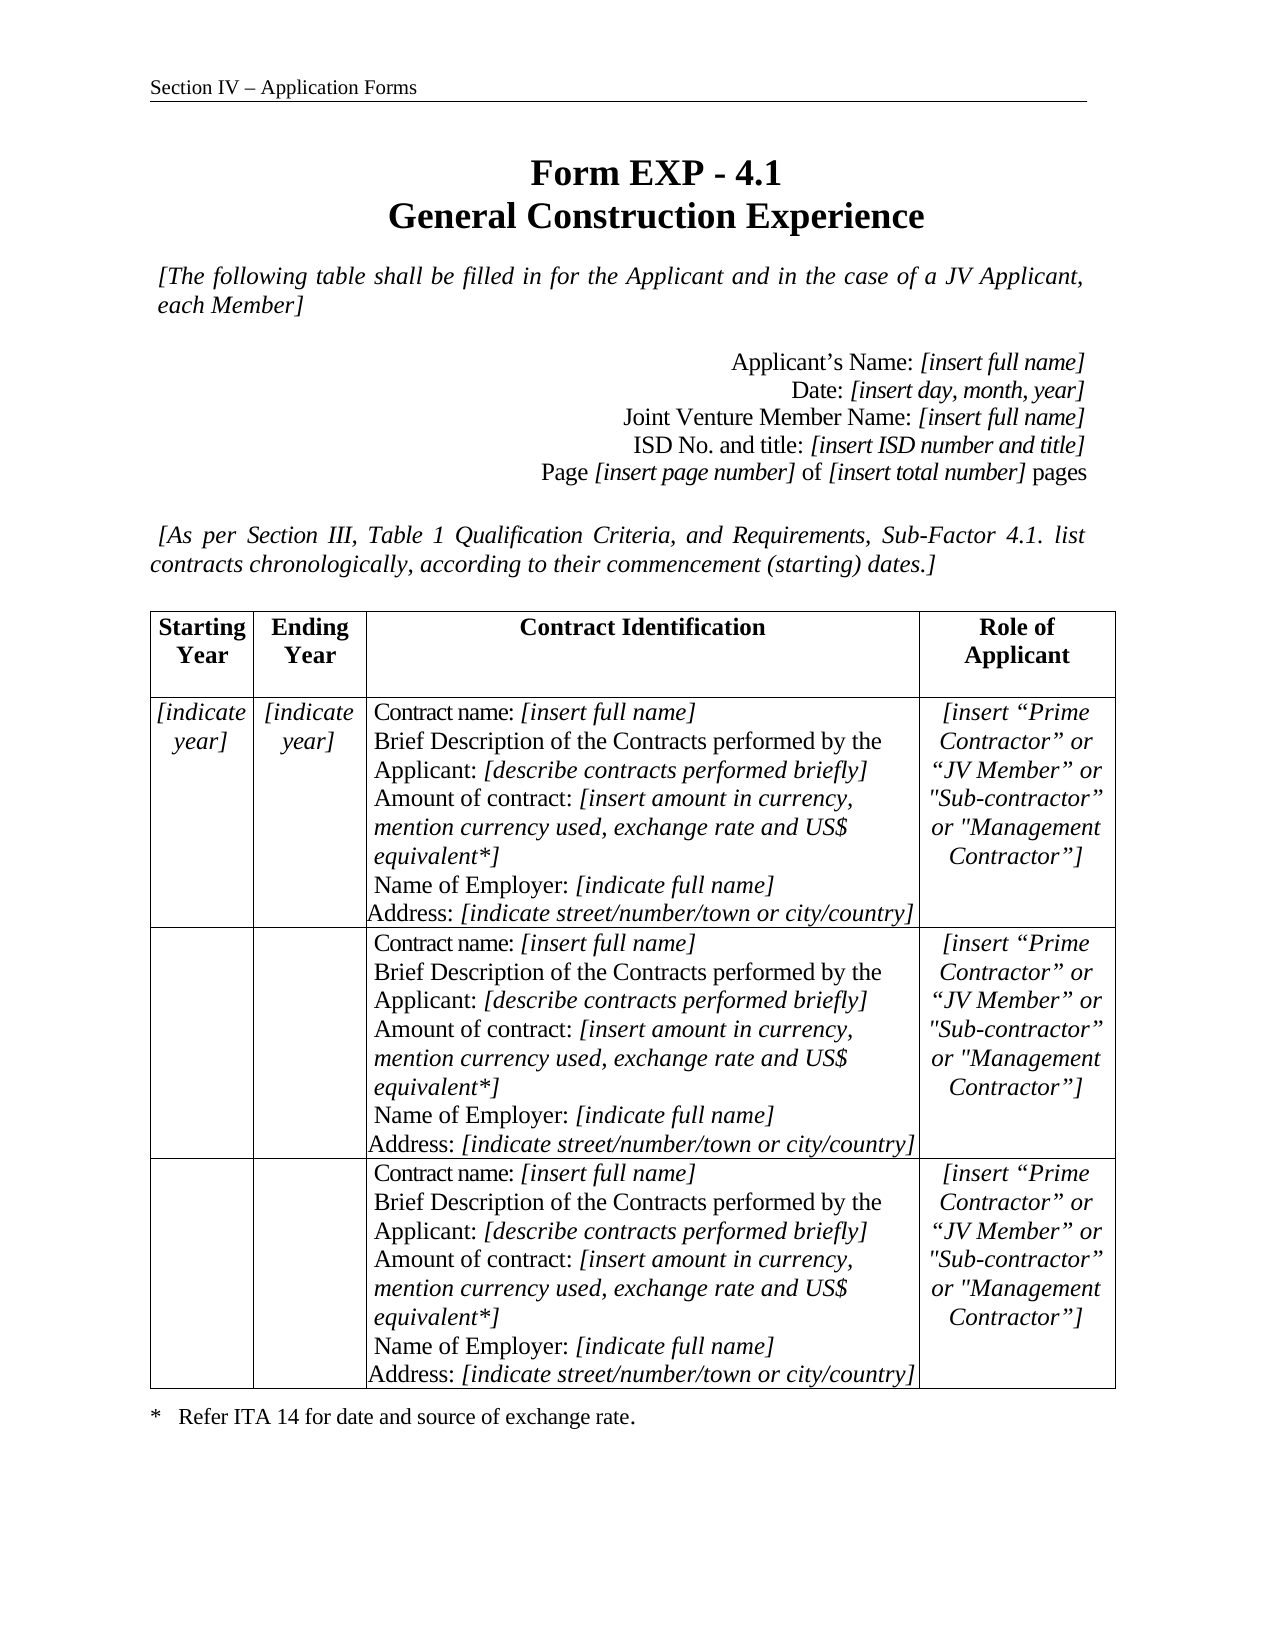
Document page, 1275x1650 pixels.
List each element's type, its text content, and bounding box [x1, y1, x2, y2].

table_header Contract Identification [367, 612, 919, 697]
table_cell [insert “Prime Contractor” or “JV Member” or "Sub-contractor” or "Management Contractor”] [920, 1159, 1115, 1388]
table_cell Contract name: [insert full name] Brief Description of the Contracts performed by the Applicant: [describe contracts performed briefly] Amount of contract: [insert amount in currency, mention currency used, exchange rate and US$ equivalent*] Name of Employer: [indicate full name] Address: [indicate street/number/town or city/country] [367, 698, 919, 927]
text [The following table shall be filled in for the Applicant and in the case of a JV Applicant, each Member] [157, 261, 1087, 319]
table_cell [indicate year] [151, 698, 253, 927]
table_cell [151, 1159, 253, 1388]
table_cell [indicate year] [254, 698, 366, 927]
table_cell [254, 1159, 366, 1388]
text [As per Section III, Table 1 Qualification Criteria, and Requirements, Sub-Factor 4.1. list contracts chronologically, according to their commencement (starting) dates.] [150, 520, 1087, 577]
table_cell [insert “Prime Contractor” or “JV Member” or "Sub-contractor” or "Management Contractor”] [920, 928, 1115, 1158]
table_cell Contract name: [insert full name] Brief Description of the Contracts performed by the Applicant: [describe contracts performed briefly] Amount of contract: [insert amount in currency, mention currency used, exchange rate and US$ equivalent*] Name of Employer: [indicate full name] Address: [indicate street/number/town or city/country] [367, 1159, 919, 1388]
text Applicant’s Name: [insert full name] Date: [insert day, month, year] Joint Venture Member Name: [insert full name] ISD No. and title: [insert ISD number and title] Page [insert page number] of [insert total number] pages [150, 349, 1087, 486]
subtitle Form EXP - 4.1 General Construction Experience [225, 150, 1087, 236]
table_header Ending Year [254, 612, 366, 697]
table_cell [254, 928, 366, 1158]
table_cell [insert “Prime Contractor” or “JV Member” or "Sub-contractor” or "Management Contractor”] [920, 698, 1115, 927]
table_header Role of Applicant [920, 612, 1115, 697]
table_cell Contract name: [insert full name] Brief Description of the Contracts performed by the Applicant: [describe contracts performed briefly] Amount of contract: [insert amount in currency, mention currency used, exchange rate and US$ equivalent*] Name of Employer: [indicate full name] Address: [indicate street/number/town or city/country] [367, 928, 919, 1158]
text * Refer ITA 14 for date and source of exchange rate. [150, 1401, 1087, 1430]
table_cell [151, 928, 253, 1158]
table_header Starting Year [151, 612, 253, 697]
